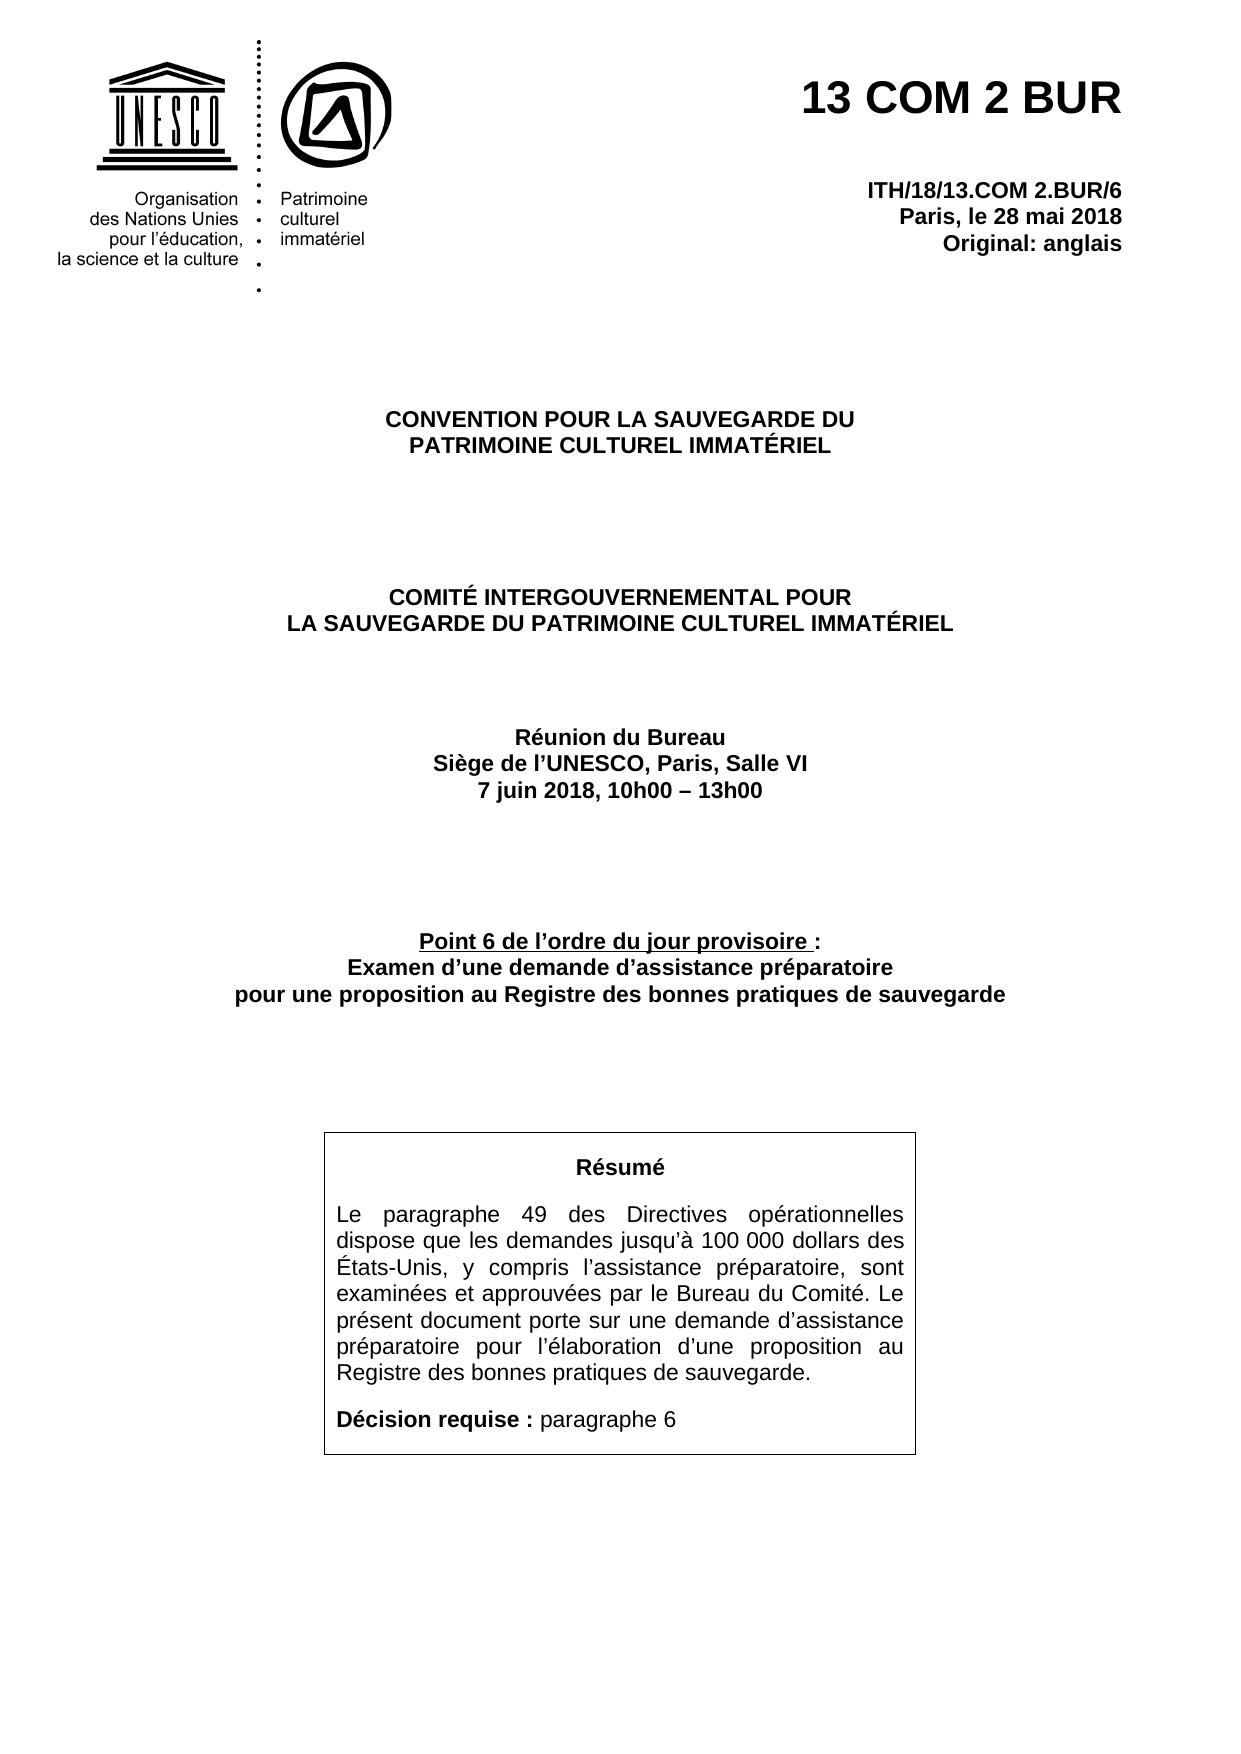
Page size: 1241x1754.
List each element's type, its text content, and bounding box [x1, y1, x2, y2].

text CONVENTION POUR LA SAUVEGARDE DU PATRIMOINE CULTUREL IMMATÉRIEL [118, 406, 1122, 459]
picture [57, 40, 392, 292]
text COMITÉ INTERGOUVERNEMENTAL POUR LA SAUVEGARDE DU PATRIMOINE CULTUREL IMMATÉRIEL [118, 584, 1122, 636]
text 7 juin 2018, 10h00 – 13h00 [118, 777, 1122, 803]
text Réunion du Bureau Siège de l’UNESCO, Paris, Salle VI [118, 724, 1122, 777]
table_header Résumé Le paragraphe 49 des Directives opérationnelles dispose que les demandes jusqu’à 100 000 dollars des États-Unis, y compris l’assistance préparatoire, sont examinées et approuvées par le Bureau du Comité. Le présent document porte sur une demande d’assistance préparatoire pour l’élaboration d’une proposition au Registre des bonnes pratiques de sauvegarde. Décision requise : paragraphe 6 [325, 1133, 915, 1454]
text Point 6 de l’ordre du jour provisoire : Examen d’une demande d’assistance préparatoire pour une proposition au Registre des bonnes pratiques de sauvegarde [118, 928, 1122, 1007]
